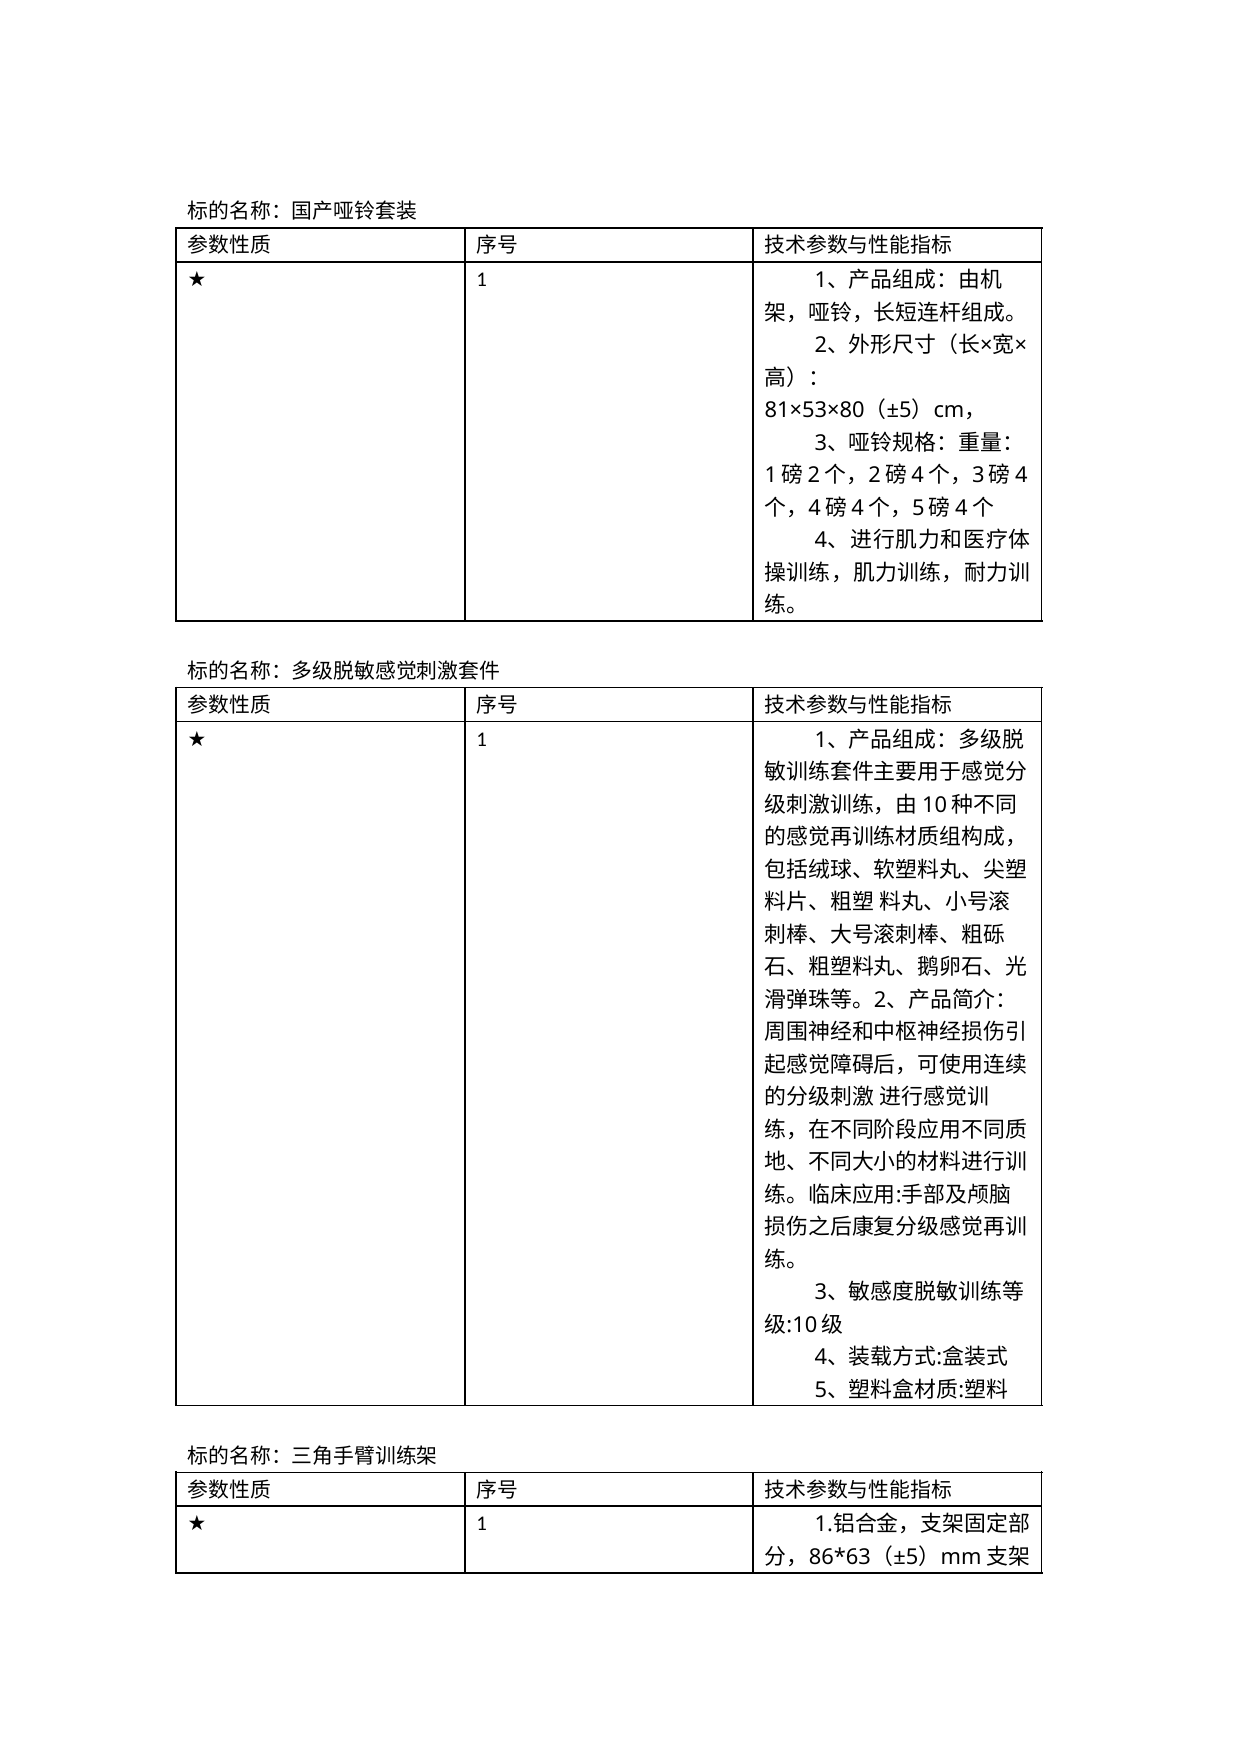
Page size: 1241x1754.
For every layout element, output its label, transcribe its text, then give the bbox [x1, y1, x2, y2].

table_header 参数性质 [177, 688, 464, 721]
table_cell 1、产品组成：多级脱敏训练套件主要用于感觉分级刺激训练，由10种不同的感觉再训练材质组构成，包括绒球、软塑料丸、尖塑料片、粗塑 料丸、小号滚刺棒、大号滚刺棒、粗砾石、粗塑料丸、鹅卵石、光滑弹珠等。2、产品简介：周围神经和中枢神经损伤引起感觉障碍后，可使用连续的分级刺激 进行感觉训练，在不同阶段应用不同质地、不同大小的材料进行训练。临床应用:手部及颅脑损伤之后康复分级感觉再训练。 3、敏感度脱敏训练等级:10级 4、装载方式:盒装式 5、塑料盒材质:塑料 [754, 722, 1041, 1405]
text 标的名称：三角手臂训练架 [187, 1439, 1053, 1471]
text 标的名称：国产哑铃套装 [187, 194, 1053, 227]
table_header 序号 [466, 1473, 752, 1505]
table_header 参数性质 [177, 229, 464, 261]
table_header 序号 [466, 688, 752, 721]
table_cell 1、产品组成：由机架，哑铃，长短连杆组成。 2、外形尺寸（长×宽×高）：81×53×80（±5）cm， 3、哑铃规格：重量：1磅2个，2磅4个，3磅4个，4磅4个，5磅4个 4、进行肌力和医疗体操训练，肌力训练，耐力训练。 [754, 263, 1041, 620]
table_cell ★ [177, 263, 464, 620]
table_cell 1 [466, 722, 752, 1405]
table_header 参数性质 [177, 1473, 464, 1505]
table_cell 1 [466, 263, 752, 620]
table_header 序号 [466, 229, 752, 261]
table_cell 1 [466, 1507, 752, 1572]
table_header 技术参数与性能指标 [754, 688, 1041, 721]
table_header 技术参数与性能指标 [754, 229, 1041, 261]
text 标的名称：多级脱敏感觉刺激套件 [187, 654, 1053, 687]
table_cell ★ [177, 722, 464, 1405]
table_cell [754, 1507, 1041, 1572]
table_header 技术参数与性能指标 [754, 1473, 1041, 1505]
table_cell ★ [177, 1507, 464, 1572]
